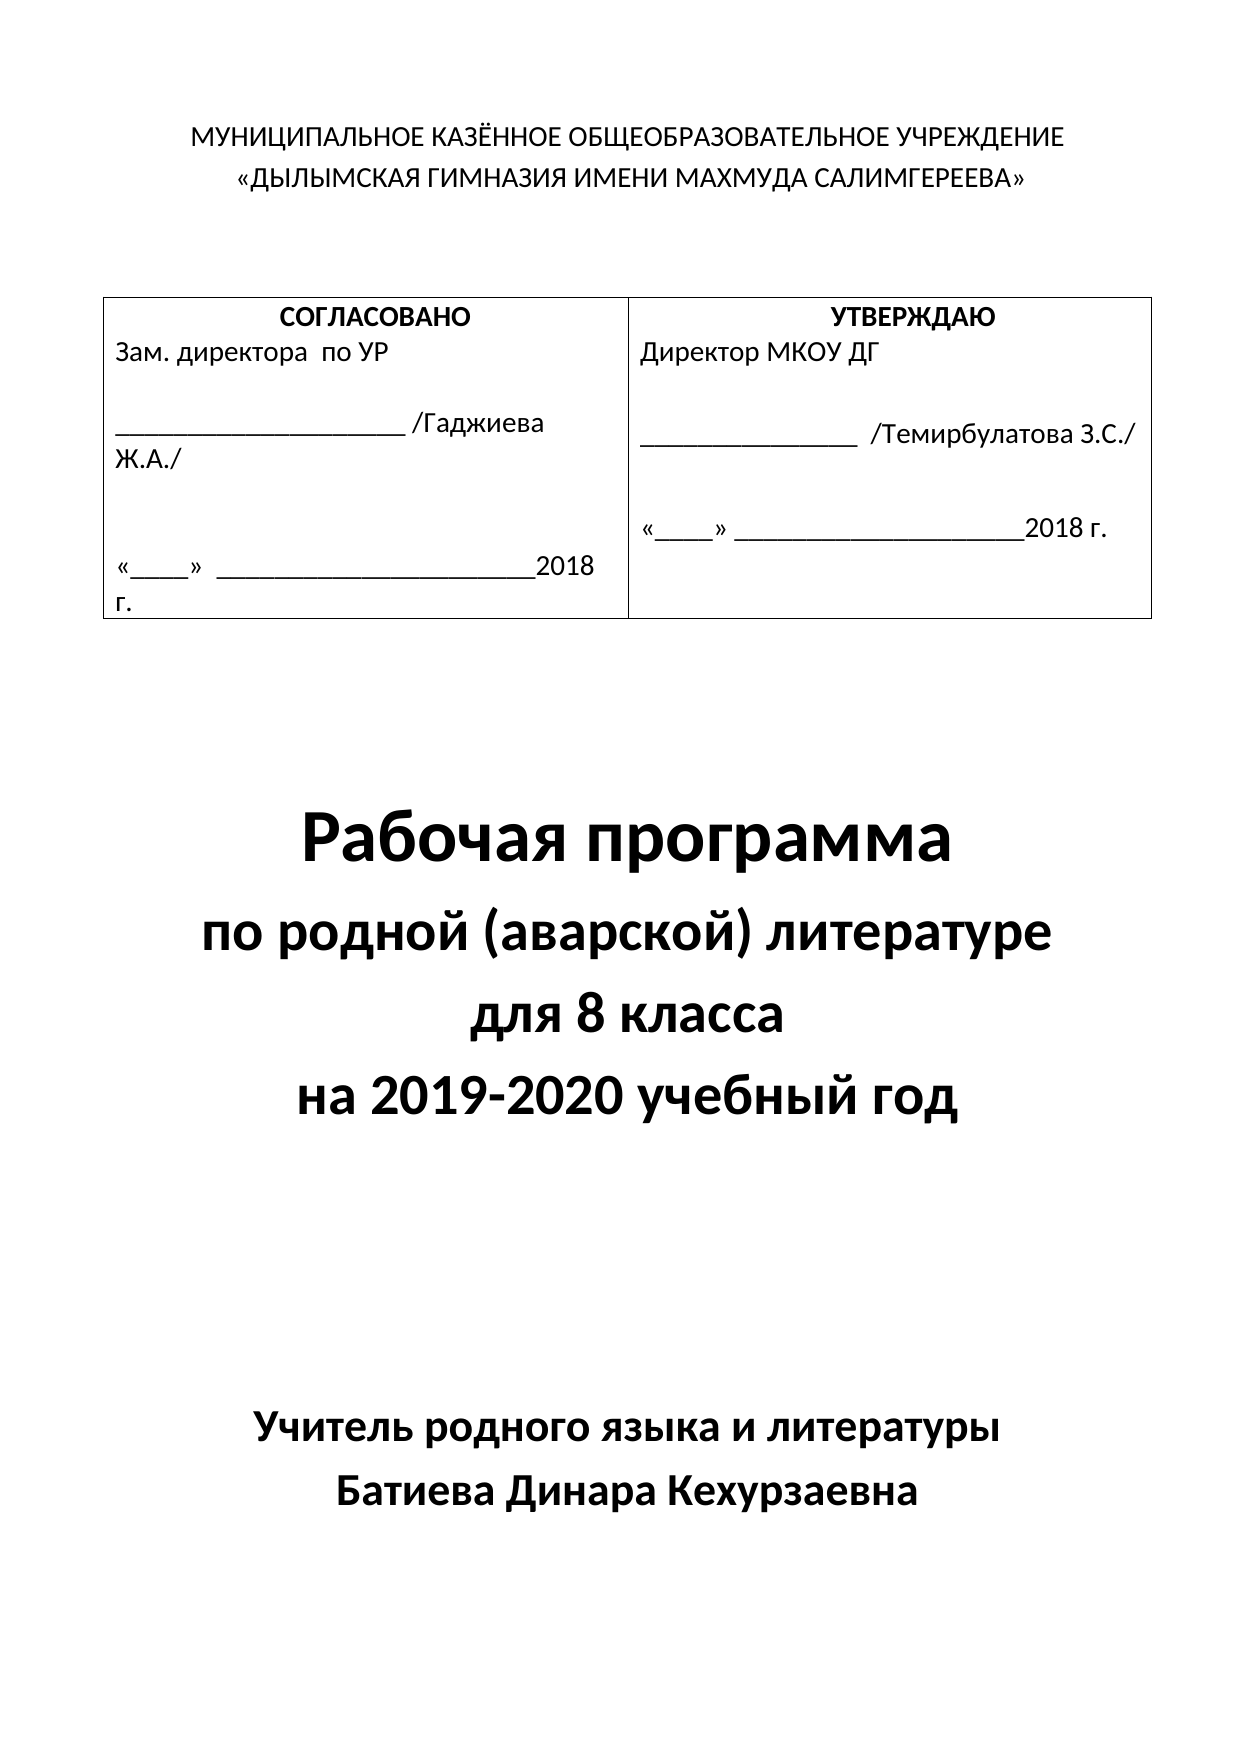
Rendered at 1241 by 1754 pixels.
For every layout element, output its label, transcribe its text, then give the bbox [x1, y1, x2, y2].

text МУНИЦИПАЛЬНОЕ КАЗЁННОЕ ОБЩЕОБРАЗОВАТЕЛЬНОЕ УЧРЕЖДЕНИЕ [103, 118, 1152, 154]
text Батиева Динара Кехурзаевна [103, 1461, 1152, 1517]
text на 2019-2020 учебный год [103, 1058, 1152, 1129]
table_header СОГЛАСОВАНО Зам. директора по УР ____________________ /Гаджиева Ж.А./ «____» ______________________2018 г. [104, 298, 628, 618]
text для 8 класса [103, 976, 1152, 1047]
text Учитель родного языка и литературы [103, 1397, 1152, 1453]
table_header УТВЕРЖДАЮ Директор МКОУ ДГ _______________ /Темирбулатова З.С./ «____» ____________________2018 г. [629, 298, 1151, 618]
text Рабочая программа [103, 789, 1152, 880]
text «ДЫЛЫМСКАЯ ГИМНАЗИЯ ИМЕНИ МАХМУДА САЛИМГЕРЕЕВА» [103, 159, 1152, 195]
text по родной (аварской) литературе [103, 894, 1152, 965]
